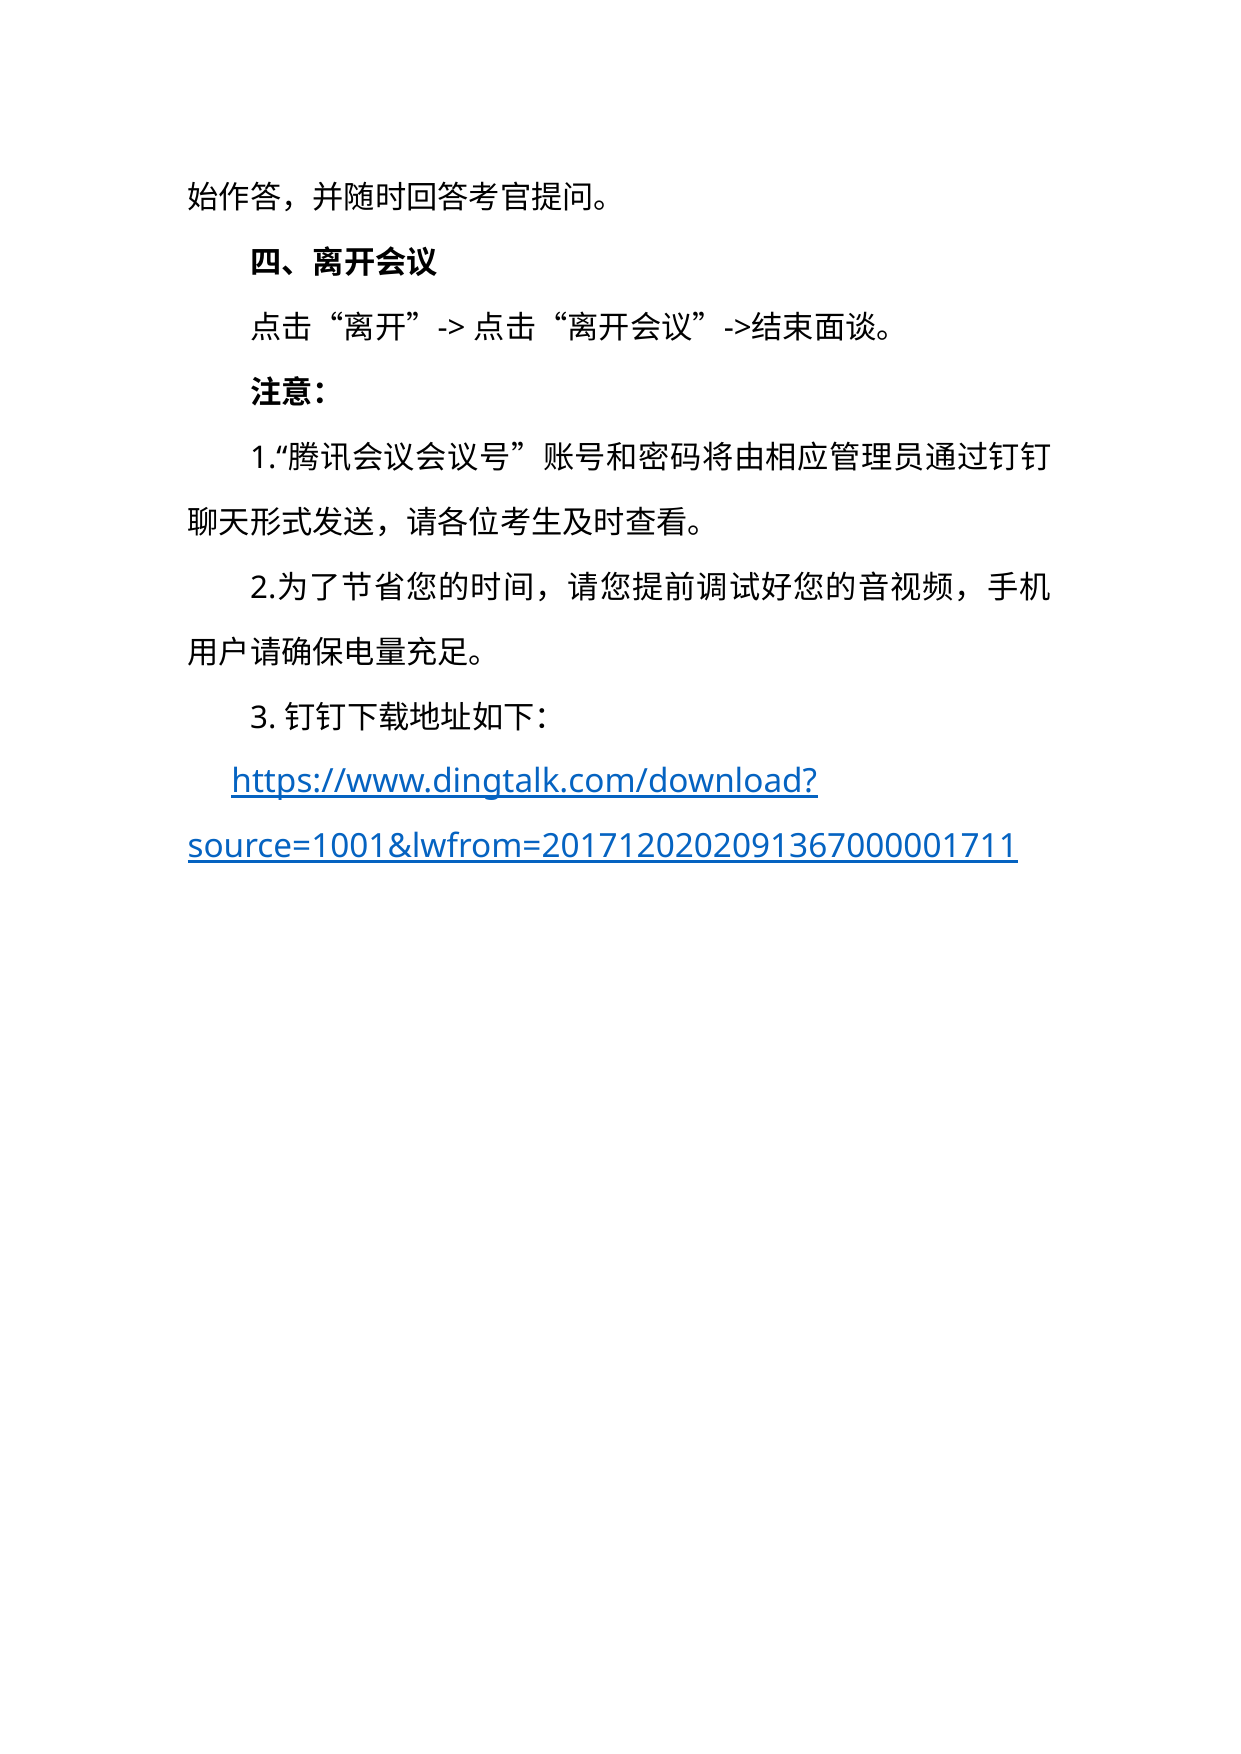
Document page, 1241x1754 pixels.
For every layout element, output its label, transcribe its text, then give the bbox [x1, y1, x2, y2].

text 2.为了节省您的时间，请您提前调试好您的音视频，手机用户请确保电量充足。 [187, 552, 1053, 682]
text 1.“腾讯会议会议号”账号和密码将由相应管理员通过钉钉聊天形式发送，请各位考生及时查看。 [187, 422, 1053, 552]
text 3. 钉钉下载地址如下： [187, 682, 1053, 747]
text https://www.dingtalk.com/download?source=1001&lwfrom=2017120202091367000001711 [187, 747, 1053, 877]
text 四、离开会议 [187, 227, 1053, 292]
text 注意： [187, 357, 1053, 422]
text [187, 162, 1053, 227]
text 点击“离开”-> 点击“离开会议”->结束面谈。 [187, 292, 1053, 357]
